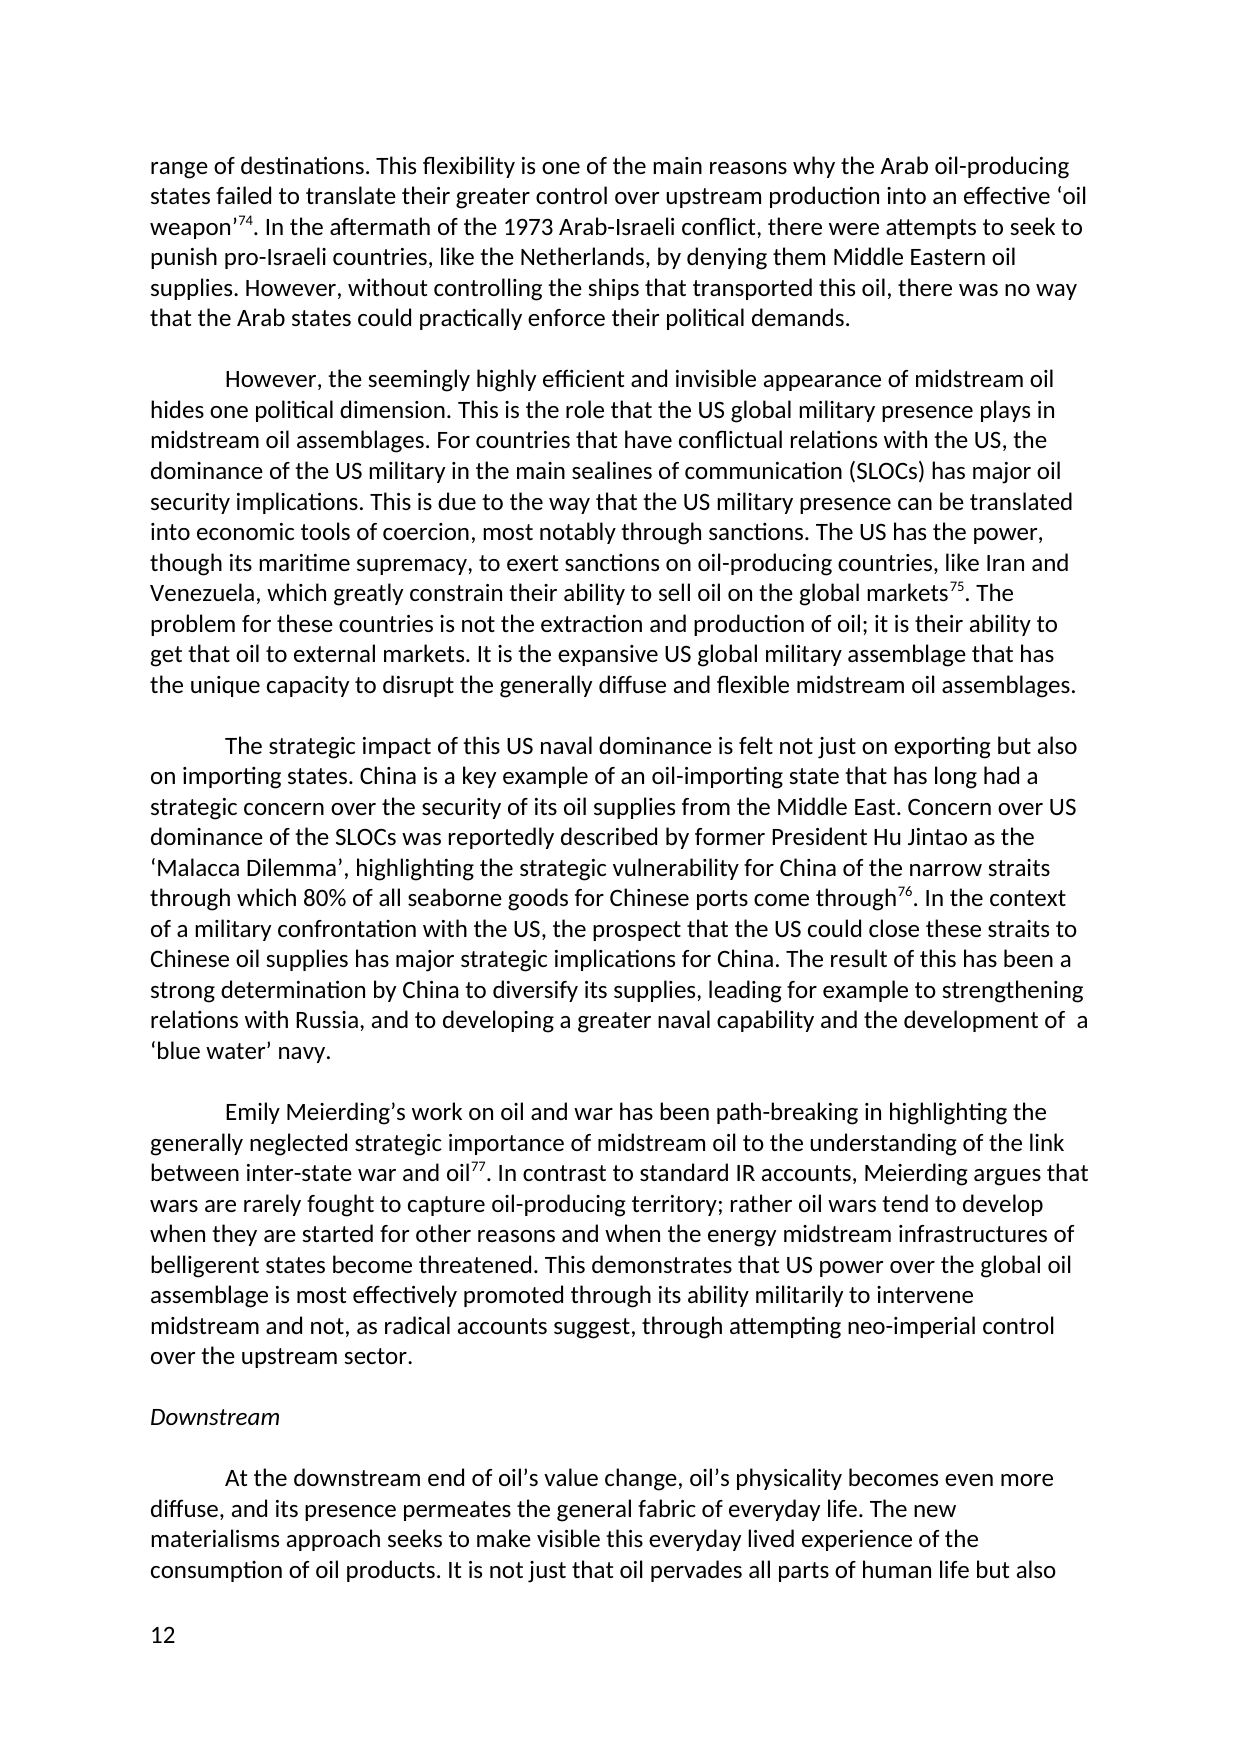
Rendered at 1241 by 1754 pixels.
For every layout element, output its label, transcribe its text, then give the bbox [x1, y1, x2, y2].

text However, the seemingly highly efficient and invisible appearance of midstream oil hides one political dimension. This is the role that the US global military presence plays in midstream oil assemblages. For countries that have conflictual relations with the US, the dominance of the US military in the main sealines of communication (SLOCs) has major oil security implications. This is due to the way that the US military presence can be translated into economic tools of coercion, most notably through sanctions. The US has the power, though its maritime supremacy, to exert sanctions on oil-producing countries, like Iran and Venezuela, which greatly constrain their ability to sell oil on the global markets. The problem for these countries is not the extraction and production of oil; it is their ability to get that oil to external markets. It is the expansive US global military assemblage that has the unique capacity to disrupt the generally diffuse and flexible midstream oil assemblages. [150, 364, 1090, 699]
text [150, 1462, 1090, 1584]
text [150, 150, 1090, 333]
text Emily Meierding’s work on oil and war has been path-breaking in highlighting the generally neglected strategic importance of midstream oil to the understanding of the link between inter-state war and oil. In contrast to standard IR accounts, Meierding argues that wars are rarely fought to capture oil-producing territory; rather oil wars tend to develop when they are started for other reasons and when the energy midstream infrastructures of belligerent states become threatened. This demonstrates that US power over the global oil assemblage is most effectively promoted through its ability militarily to intervene midstream and not, as radical accounts suggest, through attempting neo-imperial control over the upstream sector. [150, 1096, 1090, 1371]
text Downstream [150, 1401, 1090, 1432]
text The strategic impact of this US naval dominance is felt not just on exporting but also on importing states. China is a key example of an oil-importing state that has long had a strategic concern over the security of its oil supplies from the Middle East. Concern over US dominance of the SLOCs was reportedly described by former President Hu Jintao as the ‘Malacca Dilemma’, highlighting the strategic vulnerability for China of the narrow straits through which 80% of all seaborne goods for Chinese ports come through. In the context of a military confrontation with the US, the prospect that the US could close these straits to Chinese oil supplies has major strategic implications for China. The result of this has been a strong determination by China to diversify its supplies, leading for example to strengthening relations with Russia, and to developing a greater naval capability and the development of a ‘blue water’ navy. [150, 730, 1090, 1066]
